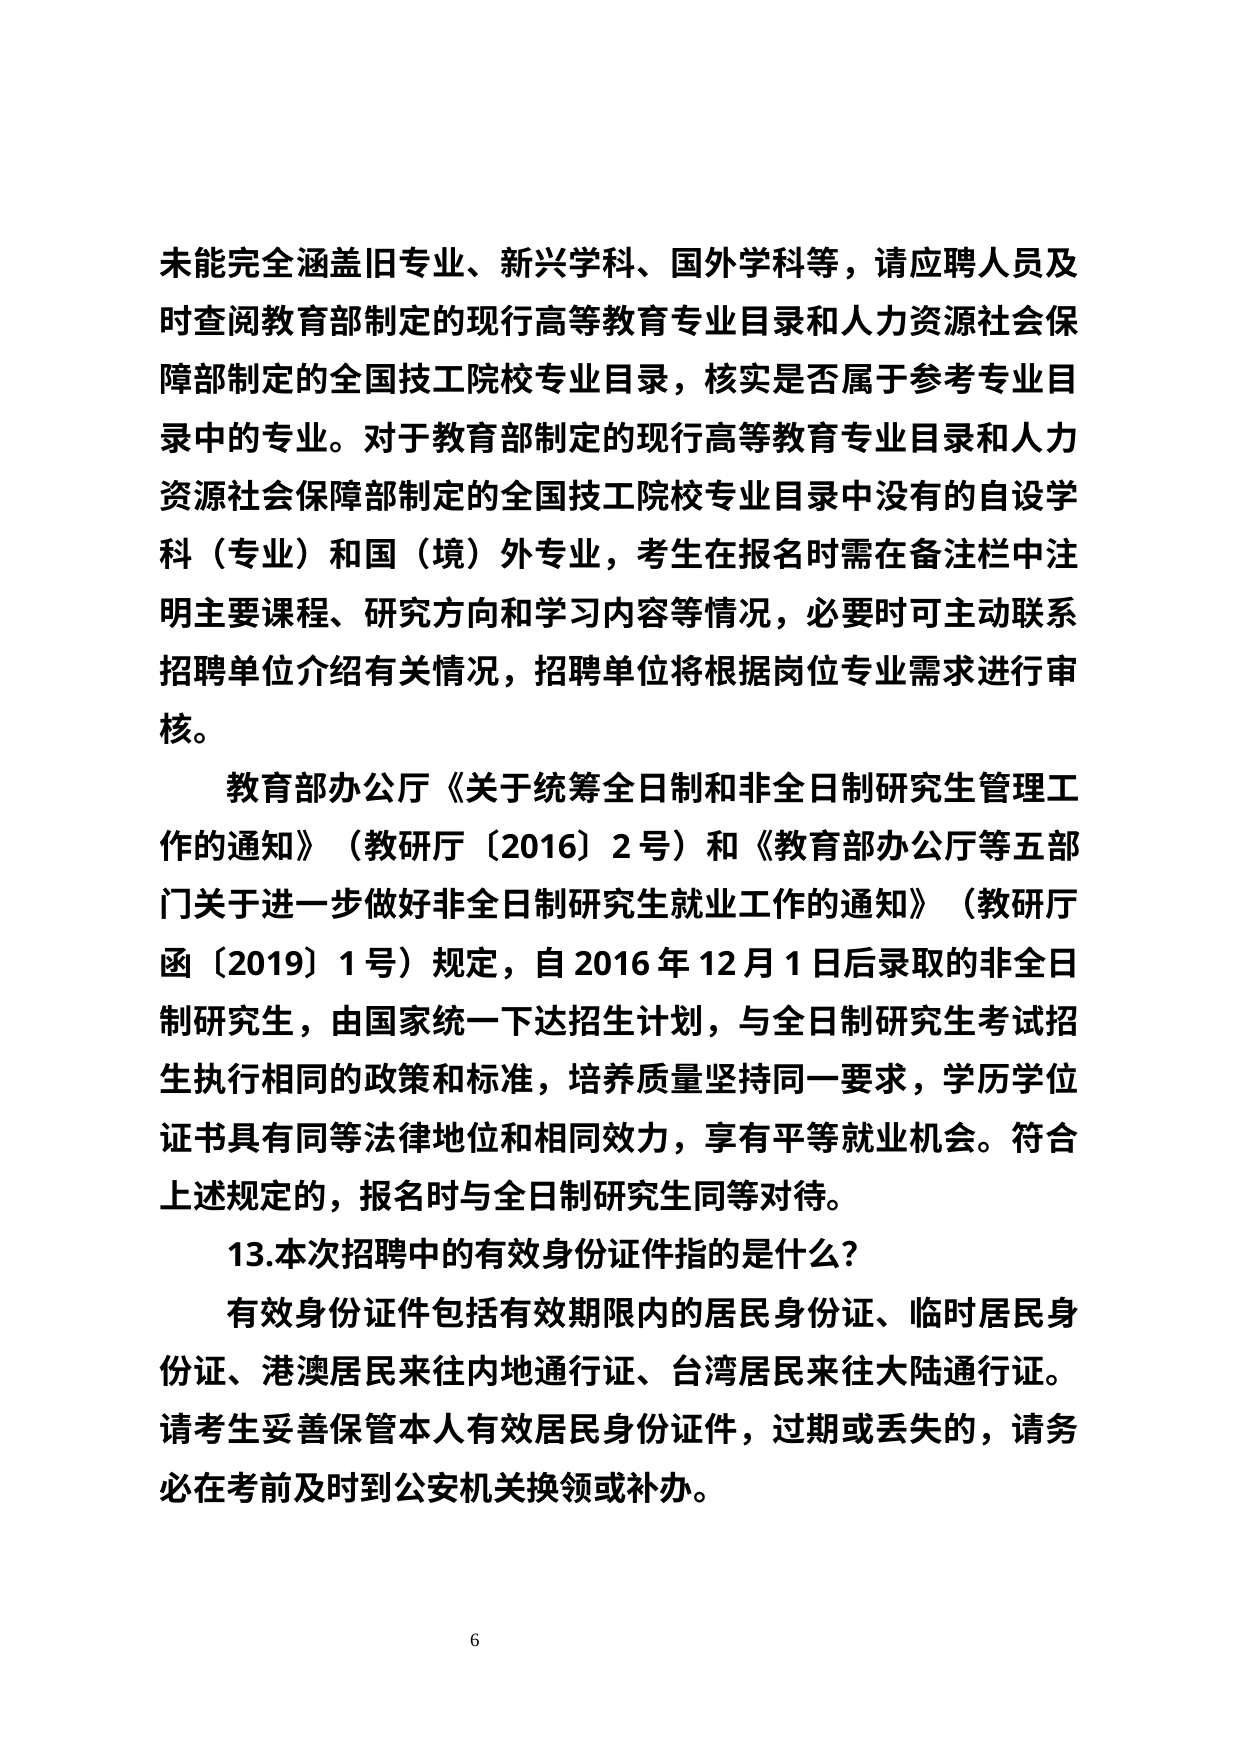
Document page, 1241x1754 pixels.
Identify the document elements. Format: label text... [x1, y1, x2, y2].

text 教育部办公厅《关于统筹全日制和非全日制研究生管理工作的通知》（教研厅〔2016〕2号）和《教育部办公厅等五部门关于进一步做好非全日制研究生就业工作的通知》（教研厅函〔2019〕1号）规定，自2016年12月1日后录取的非全日制研究生，由国家统一下达招生计划，与全日制研究生考试招生执行相同的政策和标准，培养质量坚持同一要求，学历学位证书具有同等法律地位和相同效力，享有平等就业机会。符合上述规定的，报名时与全日制研究生同等对待。 [159, 753, 1081, 1220]
list 13.本次招聘中的有效身份证件指的是什么？ [159, 1220, 1081, 1278]
text 有效身份证件包括有效期限内的居民身份证、临时居民身份证、港澳居民来往内地通行证、台湾居民来往大陆通行证。请考生妥善保管本人有效居民身份证件，过期或丢失的，请务必在考前及时到公安机关换领或补办。 [159, 1278, 1081, 1512]
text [159, 228, 1081, 753]
